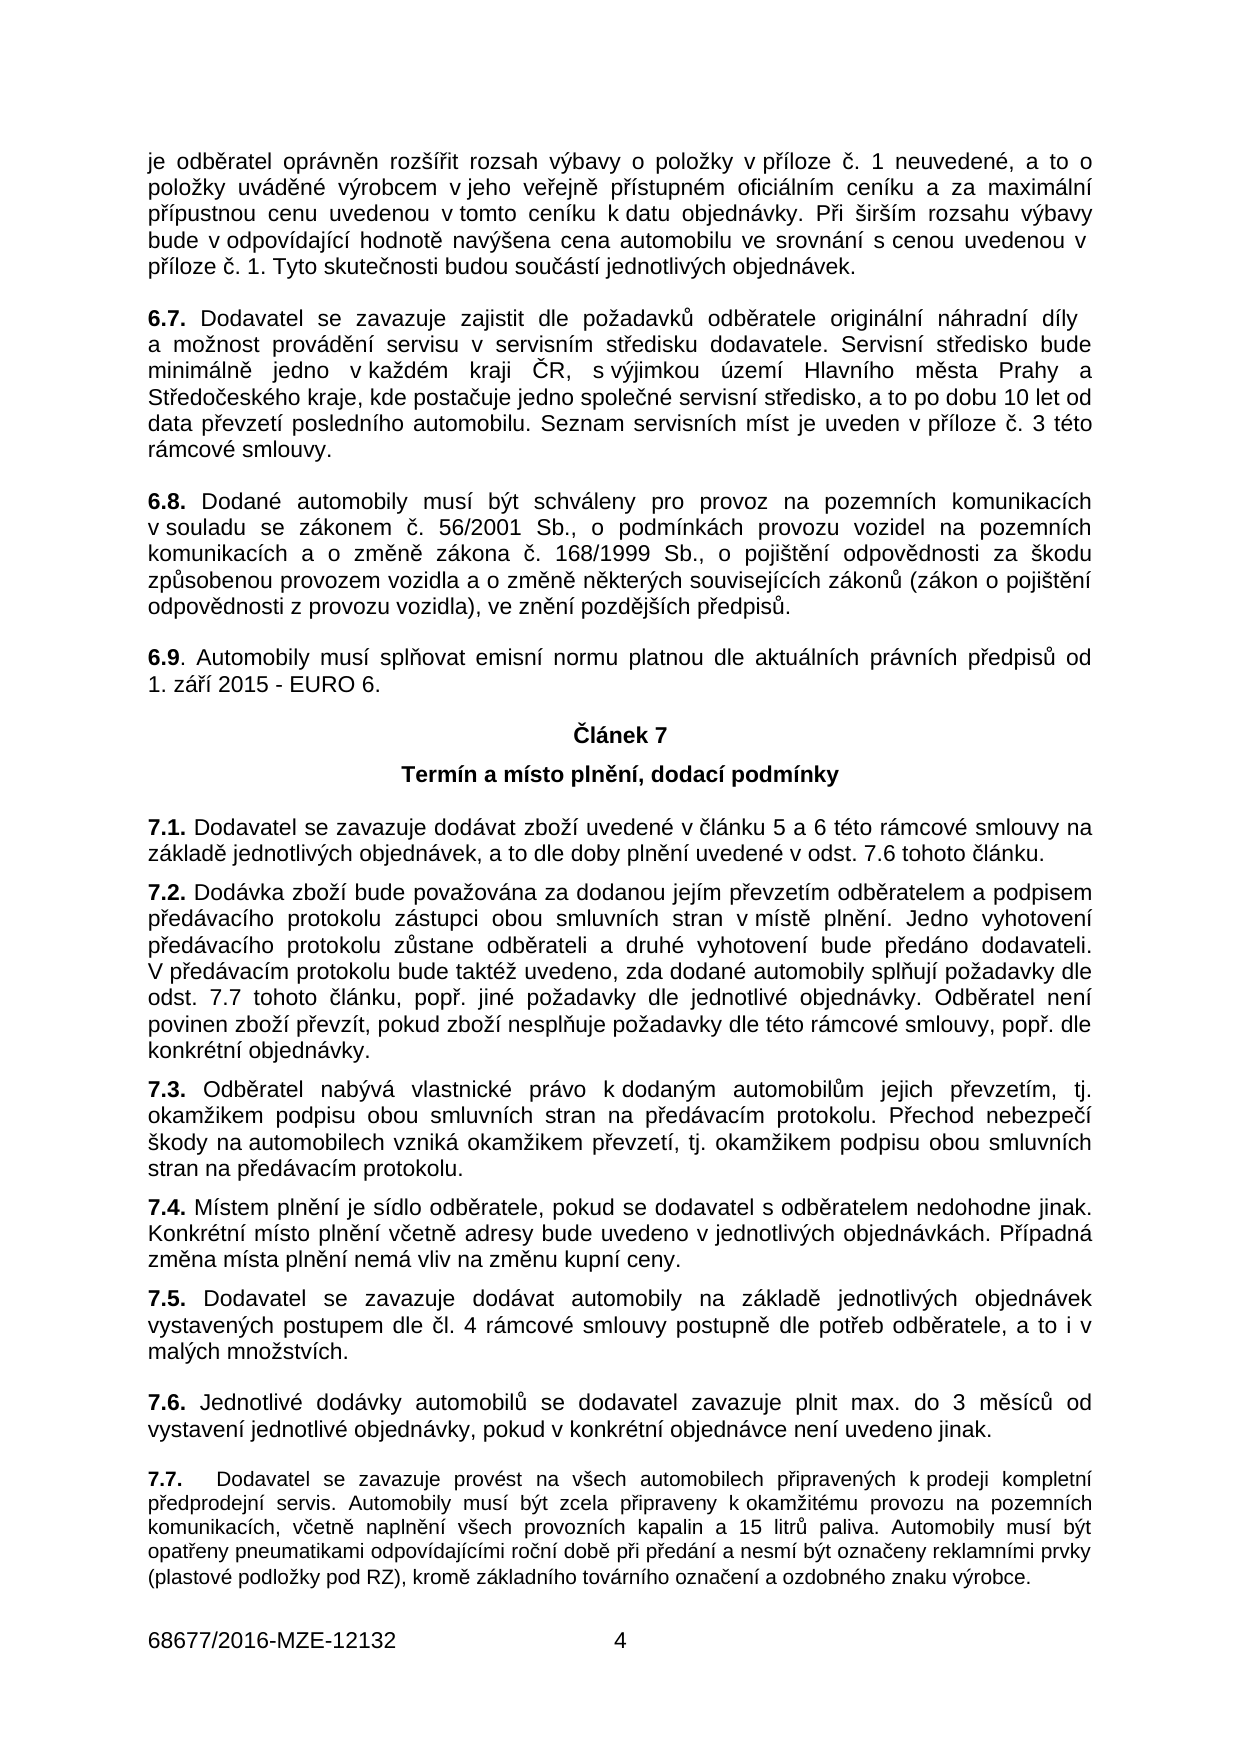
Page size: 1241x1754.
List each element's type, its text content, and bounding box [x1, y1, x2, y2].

text 7.7. Dodavatel se zavazuje provést na všech automobilech připravených k prodeji kompletní předprodejní servis. Automobily musí být zcela připraveny k okamžitému provozu na pozemních komunikacích, včetně naplnění všech provozních kapalin a 15 litrů paliva. Automobily musí být opatřeny pneumatikami odpovídajícími roční době při předání a nesmí být označeny reklamními prvky (plastové podložky pod RZ), kromě základního továrního označení a ozdobného znaku výrobce. [148, 1467, 1092, 1589]
text 7.3. Odběratel nabývá vlastnické právo k dodaným automobilům jejich převzetím, tj. okamžikem podpisu obou smluvních stran na předávacím protokolu. Přechod nebezpečí škody na automobilech vzniká okamžikem převzetí, tj. okamžikem podpisu obou smluvních stran na předávacím protokolu. [148, 1076, 1092, 1181]
text 7.2. Dodávka zboží bude považována za dodanou jejím převzetím odběratelem a podpisem předávacího protokolu zástupci obou smluvních stran v místě plnění. Jedno vyhotovení předávacího protokolu zůstane odběrateli a druhé vyhotovení bude předáno dodavateli. V předávacím protokolu bude taktéž uvedeno, zda dodané automobily splňují požadavky dle odst. 7.7 tohoto článku, popř. jiné požadavky dle jednotlivé objednávky. Odběratel není povinen zboží převzít, pokud zboží nesplňuje požadavky dle této rámcové smlouvy, popř. dle konkrétní objednávky. [148, 879, 1092, 1063]
text Termín a místo plnění, dodací podmínky [148, 761, 1092, 787]
text 7.6. Jednotlivé dodávky automobilů se dodavatel zavazuje plnit max. do 3 měsíců od vystavení jednotlivé objednávky, pokud v konkrétní objednávce není uvedeno jinak. [148, 1389, 1092, 1442]
text 7.1. Dodavatel se zavazuje dodávat zboží uvedené v článku 5 a 6 této rámcové smlouvy na základě jednotlivých objednávek, a to dle doby plnění uvedené v odst. 7.6 tohoto článku. [148, 814, 1092, 866]
text 7.4. Místem plnění je sídlo odběratele, pokud se dodavatel s odběratelem nedohodne jinak. Konkrétní místo plnění včetně adresy bude uvedeno v jednotlivých objednávkách. Případná změna místa plnění nemá vliv na změnu kupní ceny. [148, 1194, 1092, 1273]
text 6.8. Dodané automobily musí být schváleny pro provoz na pozemních komunikacích v souladu se zákonem č. 56/2001 Sb., o podmínkách provozu vozidel na pozemních komunikacích a o změně zákona č. 168/1999 Sb., o pojištění odpovědnosti za škodu způsobenou provozem vozidla a o změně některých souvisejících zákonů (zákon o pojištění odpovědnosti z provozu vozidla), ve znění pozdějších předpisů. [148, 488, 1092, 619]
text 7.5. Dodavatel se zavazuje dodávat automobily na základě jednotlivých objednávek vystavených postupem dle čl. 4 rámcové smlouvy postupně dle potřeb odběratele, a to i v malých množstvích. [148, 1285, 1092, 1364]
text Článek 7 [148, 722, 1092, 748]
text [148, 148, 1092, 279]
text 6.9. Automobily musí splňovat emisní normu platnou dle aktuálních právních předpisů od 1. září 2015 - EURO 6. [148, 644, 1092, 697]
text 6.7. Dodavatel se zavazuje zajistit dle požadavků odběratele originální náhradní díly a možnost provádění servisu v servisním středisku dodavatele. Servisní středisko bude minimálně jedno v každém kraji ČR, s výjimkou území Hlavního města Prahy a Středočeského kraje, kde postačuje jedno společné servisní středisko, a to po dobu 10 let od data převzetí posledního automobilu. Seznam servisních míst je uveden v příloze č. 3 této rámcové smlouvy. [148, 304, 1092, 463]
